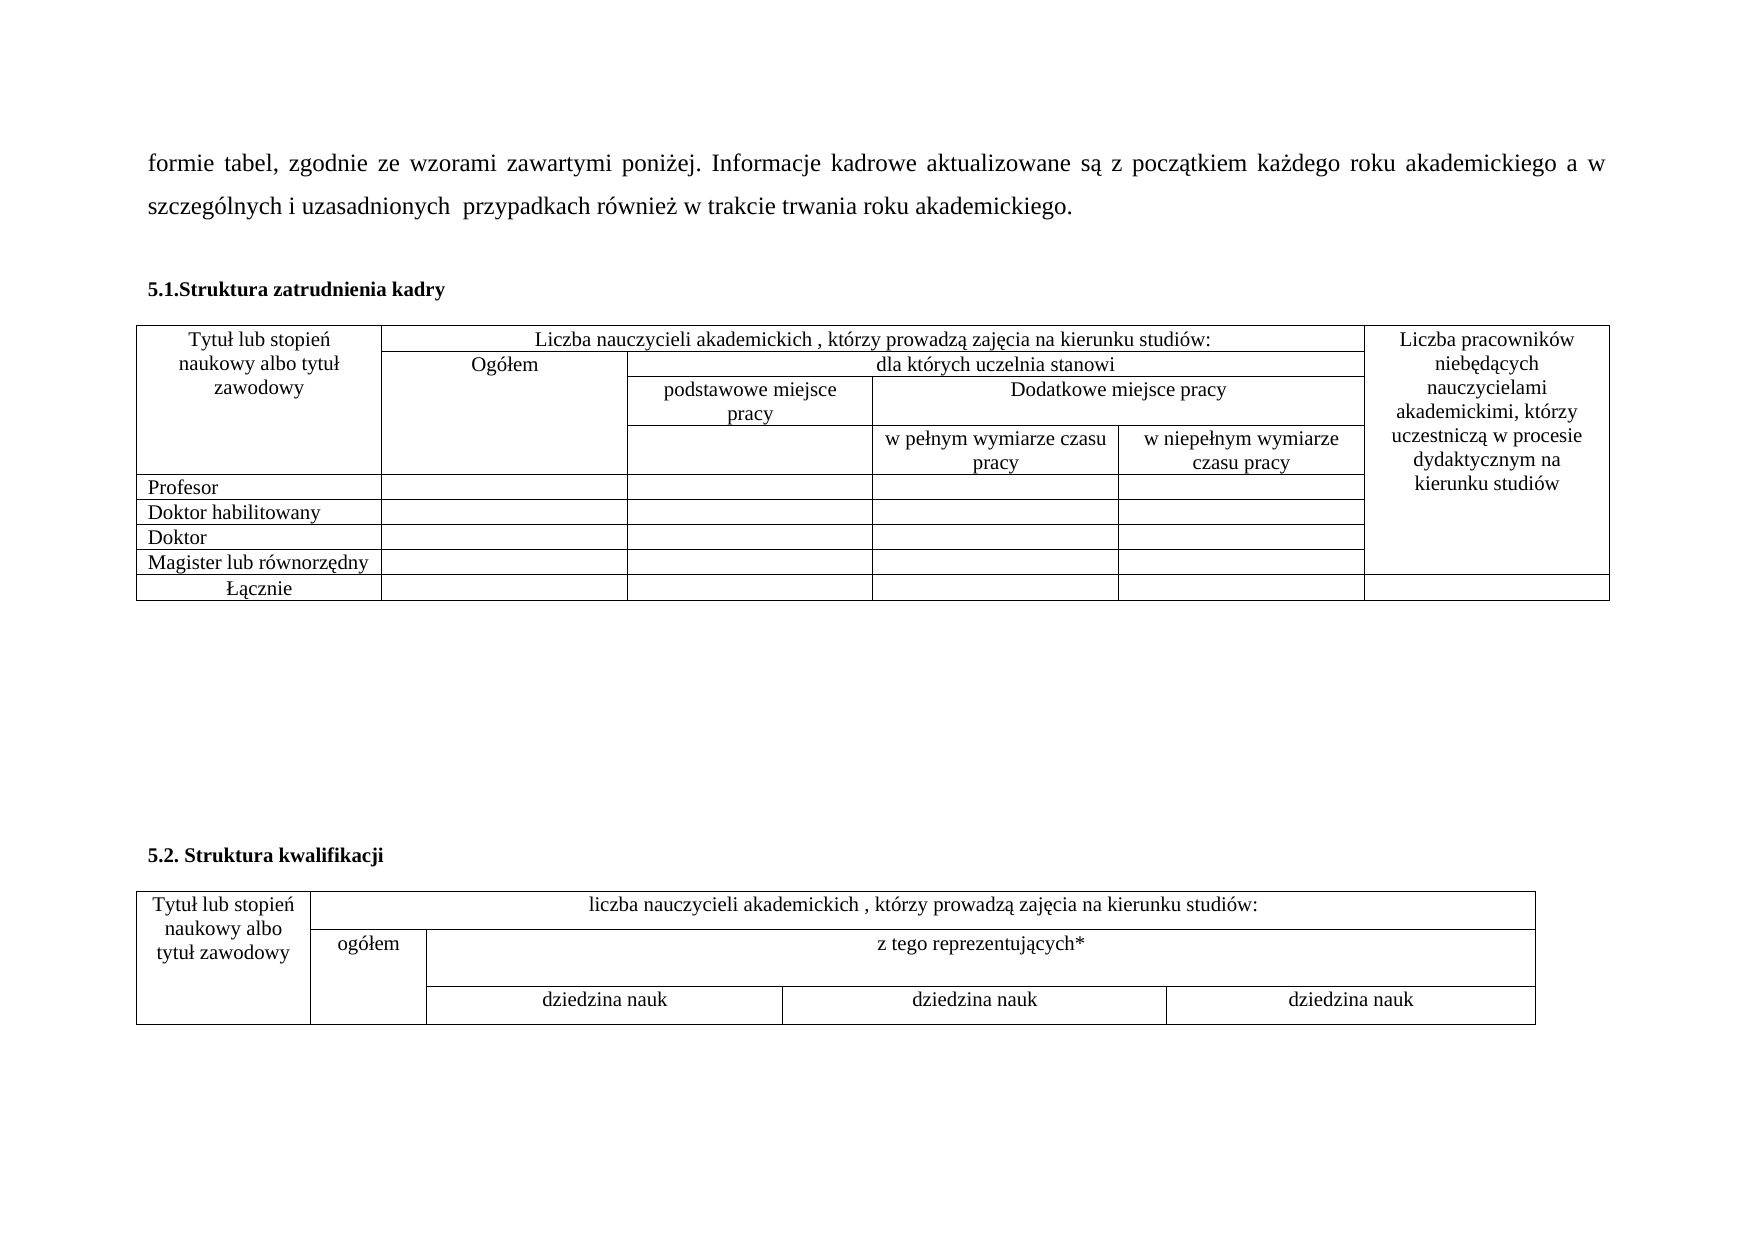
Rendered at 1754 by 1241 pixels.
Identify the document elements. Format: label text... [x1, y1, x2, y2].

table_cell [1119, 550, 1364, 574]
table_cell [873, 525, 1118, 549]
table_cell [1119, 475, 1364, 499]
text 5.2. Struktura kwalifikacji [148, 843, 1606, 867]
table_cell Łącznie [137, 575, 381, 599]
table_cell [382, 550, 627, 574]
table_cell Magister lub równorzędny [137, 550, 381, 574]
table_cell [1119, 525, 1364, 549]
table_cell [628, 500, 872, 524]
table_cell [628, 426, 872, 474]
table_cell dziedzina nauk [783, 987, 1166, 1024]
table_cell ogółem [311, 930, 426, 1024]
table_cell podstawowe miejsce pracy [628, 377, 872, 425]
table_header Liczba pracowników niebędących nauczycielami akademickimi, którzy uczestniczą w procesie dydaktycznym na kierunku studiów [1365, 326, 1609, 574]
table_cell [628, 525, 872, 549]
table_header liczba nauczycieli akademickich , którzy prowadzą zajęcia na kierunku studiów: [311, 892, 1535, 929]
table_cell Doktor habilitowany [137, 500, 381, 524]
table_cell w pełnym wymiarze czasu pracy [873, 426, 1118, 474]
table_cell [628, 550, 872, 574]
table_cell [873, 475, 1118, 499]
table_cell [873, 575, 1118, 599]
table_cell [628, 475, 872, 499]
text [148, 148, 1606, 219]
table_cell [628, 575, 872, 599]
text 5.1.Struktura zatrudnienia kadry [148, 277, 1606, 301]
table_cell [873, 500, 1118, 524]
table_cell [1365, 575, 1609, 599]
table_cell Doktor [137, 525, 381, 549]
table_cell [382, 525, 627, 549]
table_cell Ogółem [382, 352, 627, 474]
table_cell dziedzina nauk [1167, 987, 1535, 1024]
table_cell z tego reprezentujących* [427, 930, 1535, 986]
table_cell dla których uczelnia stanowi [628, 352, 1364, 376]
table_cell [382, 575, 627, 599]
table_header Tytuł lub stopień naukowy albo tytuł zawodowy [137, 892, 310, 1024]
table_cell [1119, 575, 1364, 599]
table_header Tytuł lub stopień naukowy albo tytuł zawodowy [137, 326, 381, 474]
table_cell [1119, 500, 1364, 524]
table_cell [382, 500, 627, 524]
table_header Liczba nauczycieli akademickich , którzy prowadzą zajęcia na kierunku studiów: [382, 326, 1364, 351]
table_cell [873, 550, 1118, 574]
table_cell Dodatkowe miejsce pracy [873, 377, 1364, 425]
table_cell w niepełnym wymiarze czasu pracy [1119, 426, 1364, 474]
table_cell Profesor [137, 475, 381, 499]
table_cell dziedzina nauk [427, 987, 782, 1024]
table_cell [382, 475, 627, 499]
